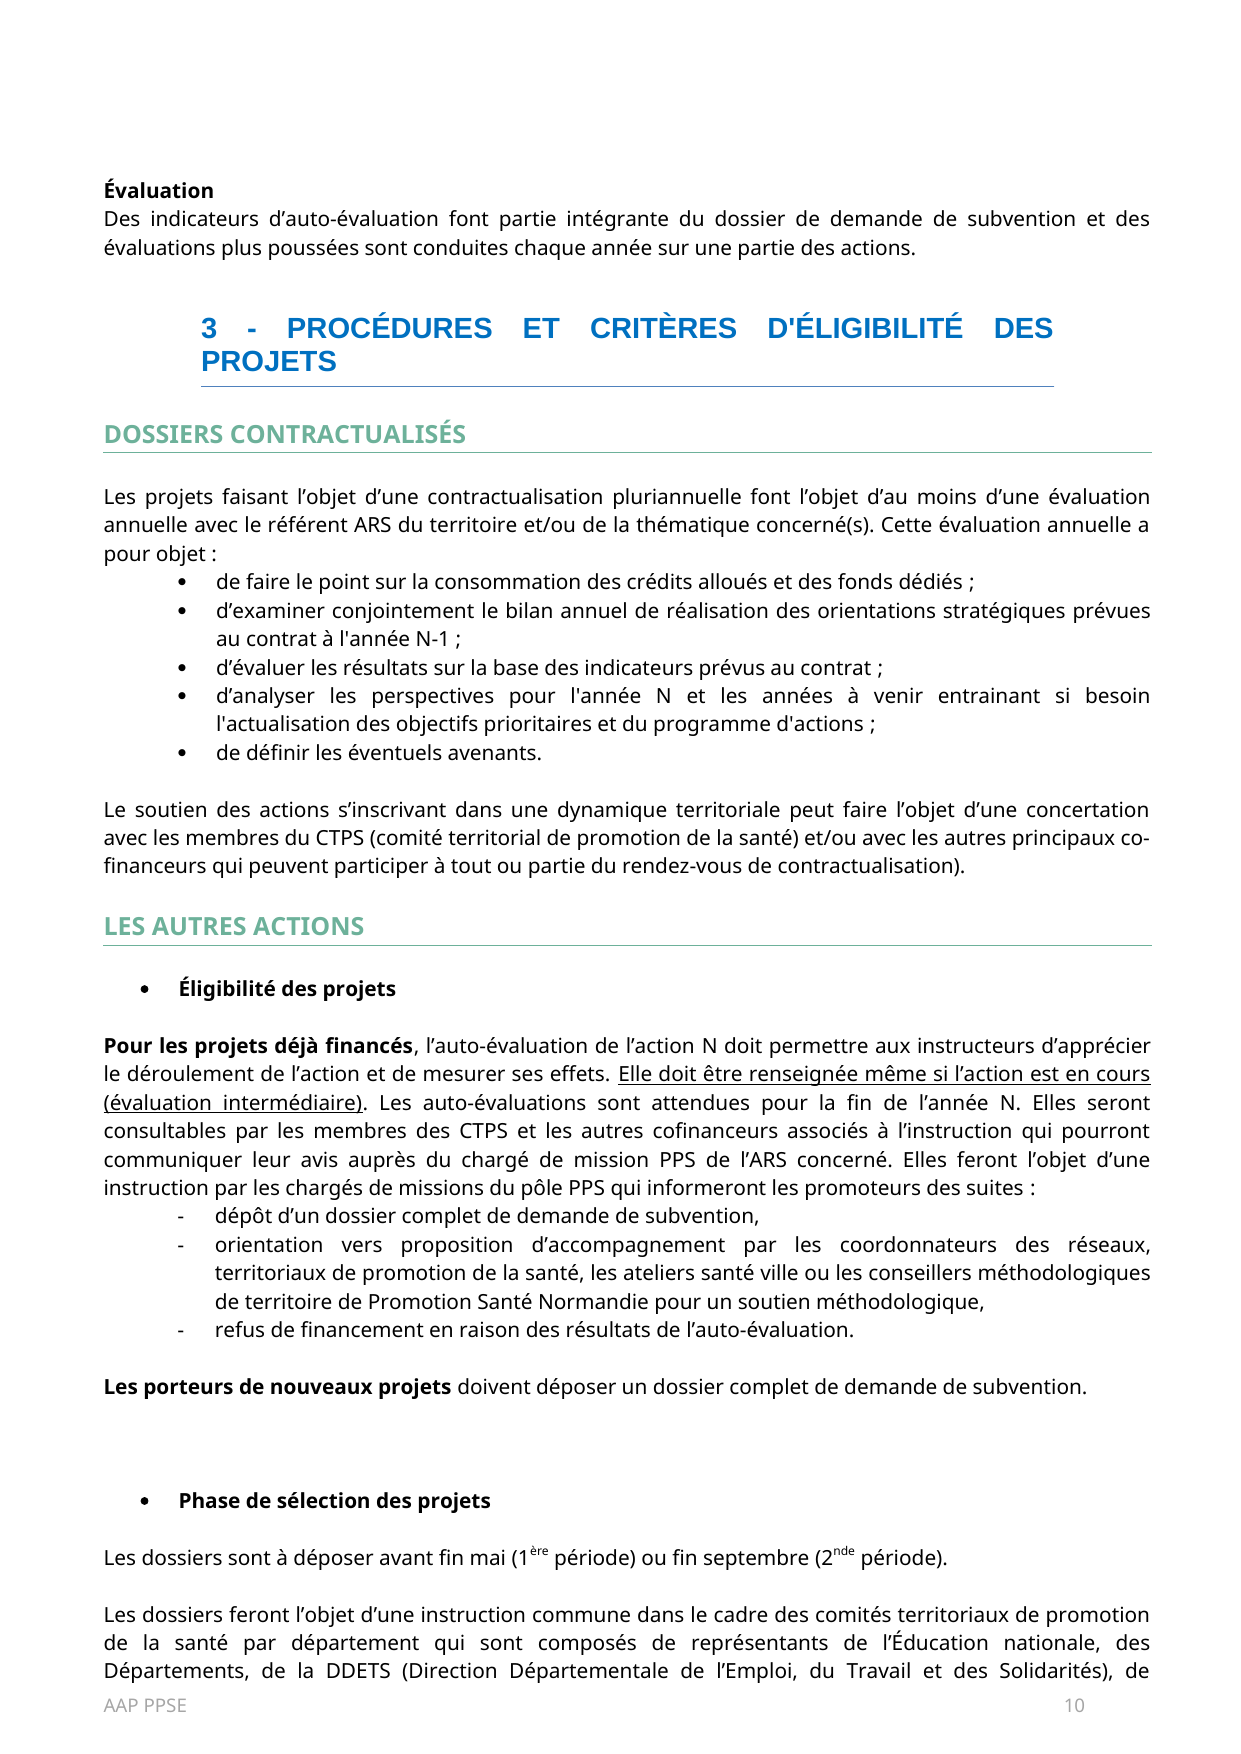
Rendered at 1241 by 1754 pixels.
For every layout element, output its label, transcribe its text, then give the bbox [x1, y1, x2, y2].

text Les projets faisant l’objet d’une contractualisation pluriannuelle font l’objet d’au moins d’une évaluation annuelle avec le référent ARS du territoire et/ou de la thématique concerné(s). Cette évaluation annuelle a pour objet : [103, 482, 1152, 567]
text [103, 1600, 1152, 1685]
list Éligibilité des projets [141, 974, 1152, 1003]
list Phase de sélection des projets [141, 1486, 1152, 1514]
text Les porteurs de nouveaux projets doivent déposer un dossier complet de demande de subvention. [103, 1372, 1152, 1401]
text DOSSIERS CONTRACTUALISÉS [103, 416, 1152, 452]
text Pour les projets déjà financés, l’auto-évaluation de l’action N doit permettre aux instructeurs d’apprécier le déroulement de l’action et de mesurer ses effets. Elle doit être renseignée même si l’action est en cours (évaluation intermédiaire). Les auto-évaluations sont attendues pour la fin de l’année N. Elles seront consultables par les membres des CTPS et les autres cofinanceurs associés à l’instruction qui pourront communiquer leur avis auprès du chargé de mission PPS de l’ARS concerné. Elles feront l’objet d’une instruction par les chargés de missions du pôle PPS qui informeront les promoteurs des suites : [103, 1031, 1152, 1202]
list d’analyser les perspectives pour l'année N et les années à venir entrainant si besoin l'actualisation des objectifs prioritaires et du programme d'actions ; [178, 681, 1152, 738]
text 3 - PROCÉDURES ET CRITÈRES D'ÉLIGIBILITÉ DES PROJETS [201, 311, 1054, 386]
text LES AUTRES ACTIONS [103, 908, 1152, 945]
list orientation vers proposition d’accompagnement par les coordonnateurs des réseaux, territoriaux de promotion de la santé, les ateliers santé ville ou les conseillers méthodologiques de territoire de Promotion Santé Normandie pour un soutien méthodologique, [177, 1230, 1152, 1315]
list d’évaluer les résultats sur la base des indicateurs prévus au contrat ; [178, 653, 1152, 681]
text Des indicateurs d’auto-évaluation font partie intégrante du dossier de demande de subvention et des évaluations plus poussées sont conduites chaque année sur une partie des actions. [103, 204, 1152, 261]
list refus de financement en raison des résultats de l’auto-évaluation. [177, 1315, 1152, 1344]
list dépôt d’un dossier complet de demande de subvention, [177, 1202, 1152, 1230]
text Évaluation [103, 176, 1152, 204]
list d’examiner conjointement le bilan annuel de réalisation des orientations stratégiques prévues au contrat à l'année N-1 ; [178, 596, 1152, 653]
list de faire le point sur la consommation des crédits alloués et des fonds dédiés ; [178, 567, 1152, 596]
text Le soutien des actions s’inscrivant dans une dynamique territoriale peut faire l’objet d’une concertation avec les membres du CTPS (comité territorial de promotion de la santé) et/ou avec les autres principaux co-financeurs qui peuvent participer à tout ou partie du rendez-vous de contractualisation). [103, 795, 1152, 880]
text Les dossiers sont à déposer avant fin mai (1ère période) ou fin septembre (2nde période). [103, 1543, 1152, 1571]
list de définir les éventuels avenants. [178, 738, 1152, 766]
